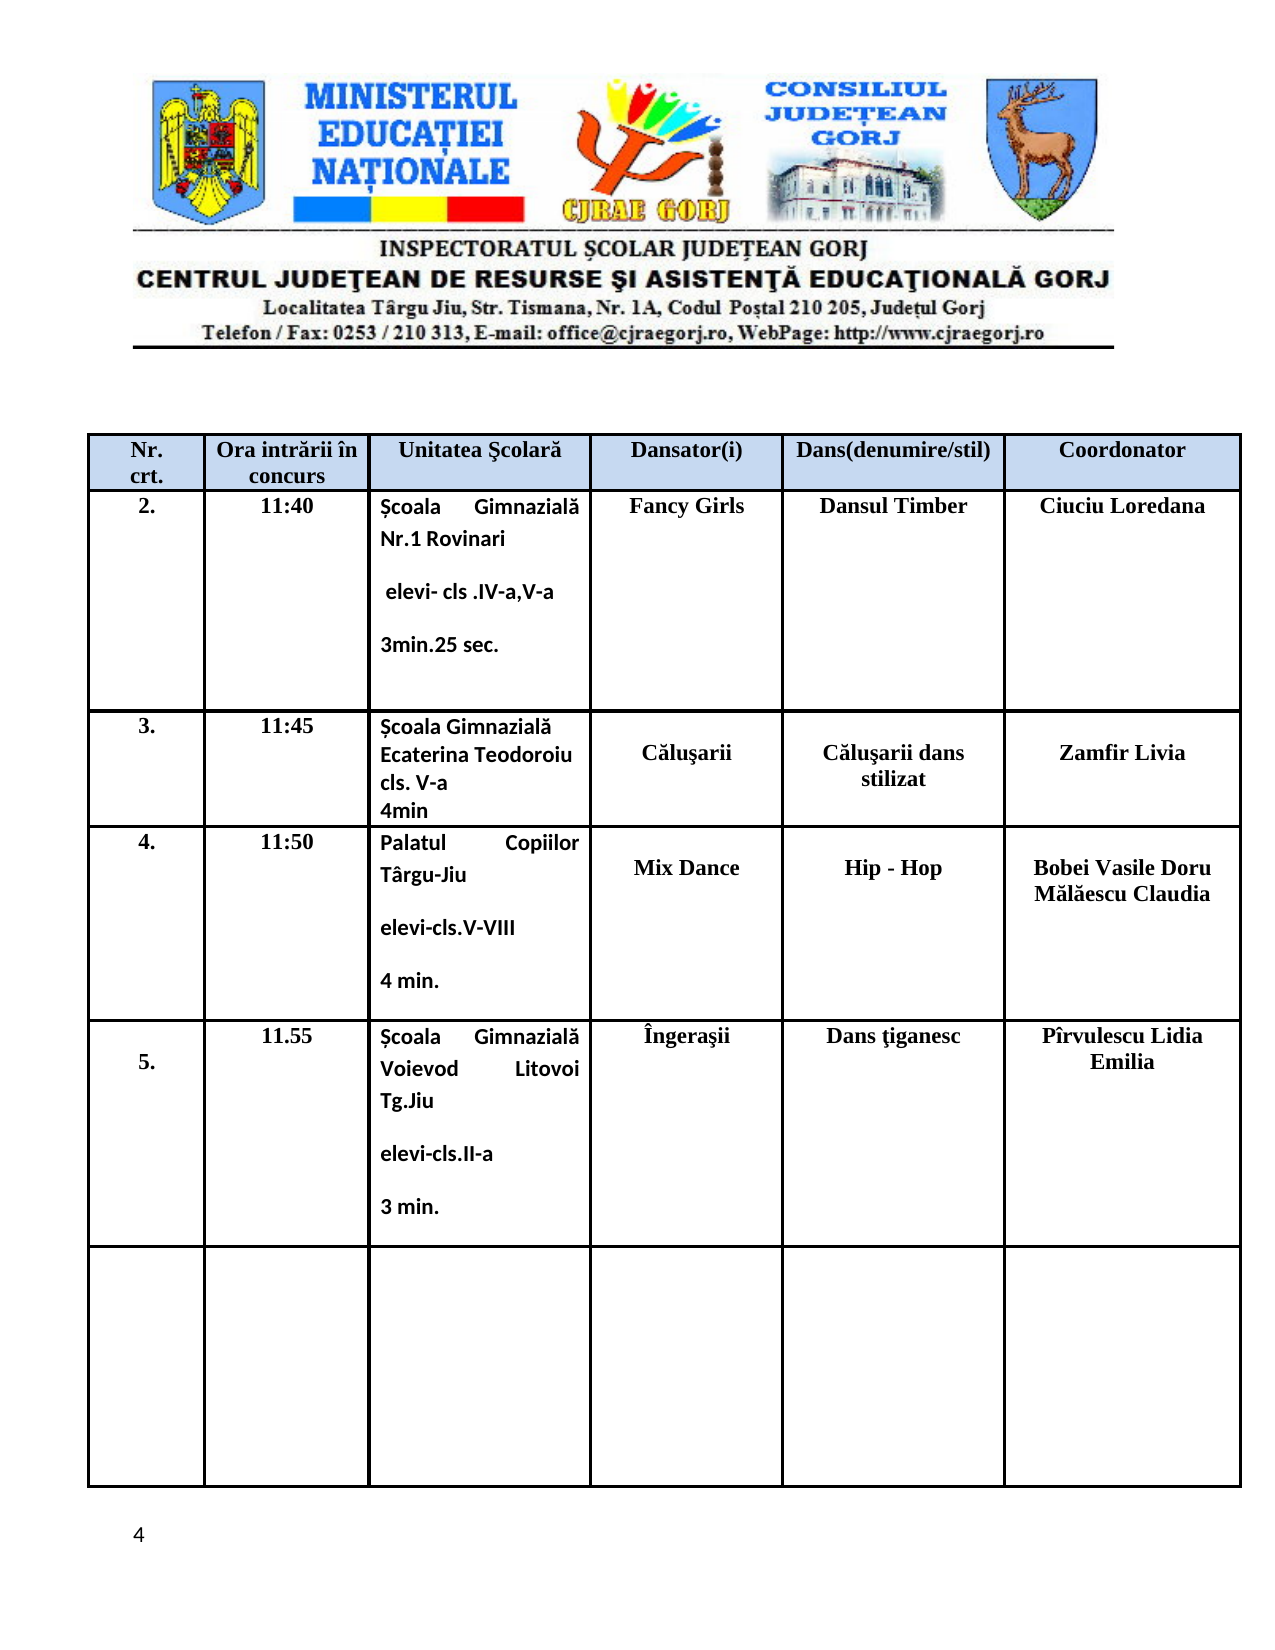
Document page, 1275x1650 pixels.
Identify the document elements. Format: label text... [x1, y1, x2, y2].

table_cell Şcoala Gimnazială Ecaterina Teodoroiu cls. V-a 4min [371, 713, 589, 824]
table_cell Şcoala Gimnazială Voievod Litovoi Tg.Jiu elevi-cls.II-a 3 min. [371, 1022, 589, 1245]
table_cell [592, 1248, 781, 1485]
table_cell 11:40 [206, 492, 367, 709]
table_cell Căluşarii dans stilizat [784, 713, 1003, 824]
table_cell Hip - Hop [784, 828, 1003, 1019]
table_header Coordonator [1006, 436, 1239, 489]
table_cell 2. [90, 492, 203, 709]
table_cell [90, 1248, 203, 1485]
table_header Unitatea Şcolară [371, 436, 589, 489]
table_cell Ciuciu Loredana [1006, 492, 1239, 709]
table_header Nr. crt. [90, 436, 203, 489]
table_header Dansator(i) [592, 436, 781, 489]
table_cell Bobei Vasile Doru Mălăescu Claudia [1006, 828, 1239, 1019]
table_cell 11:50 [206, 828, 367, 1019]
table_cell [784, 1248, 1003, 1485]
table_header Ora intrării în concurs [206, 436, 367, 489]
table_cell Dans ţiganesc [784, 1022, 1003, 1245]
table_cell 3. [90, 713, 203, 824]
table_header Dans(denumire/stil) [784, 436, 1003, 489]
table_cell Dansul Timber [784, 492, 1003, 709]
table_cell Zamfir Livia [1006, 713, 1239, 824]
table_cell Şcoala Gimnazială Nr.1 Rovinari elevi- cls .IV-a,V-a 3min.25 sec. [371, 492, 589, 709]
table_cell 5. [90, 1022, 203, 1245]
table_cell Fancy Girls [592, 492, 781, 709]
table_cell Îngeraşii [592, 1022, 781, 1245]
table_cell 4. [90, 828, 203, 1019]
table_cell [1006, 1248, 1239, 1485]
table_cell Pîrvulescu Lidia Emilia [1006, 1022, 1239, 1245]
table_cell 11.55 [206, 1022, 367, 1245]
table_cell Palatul Copiilor Târgu-Jiu elevi-cls.V-VIII 4 min. [371, 828, 589, 1019]
picture [132, 73, 1115, 349]
table_cell 11:45 [206, 713, 367, 824]
table_cell [371, 1248, 589, 1485]
table_cell Mix Dance [592, 828, 781, 1019]
table_cell Căluşarii [592, 713, 781, 824]
table_cell [206, 1248, 367, 1485]
